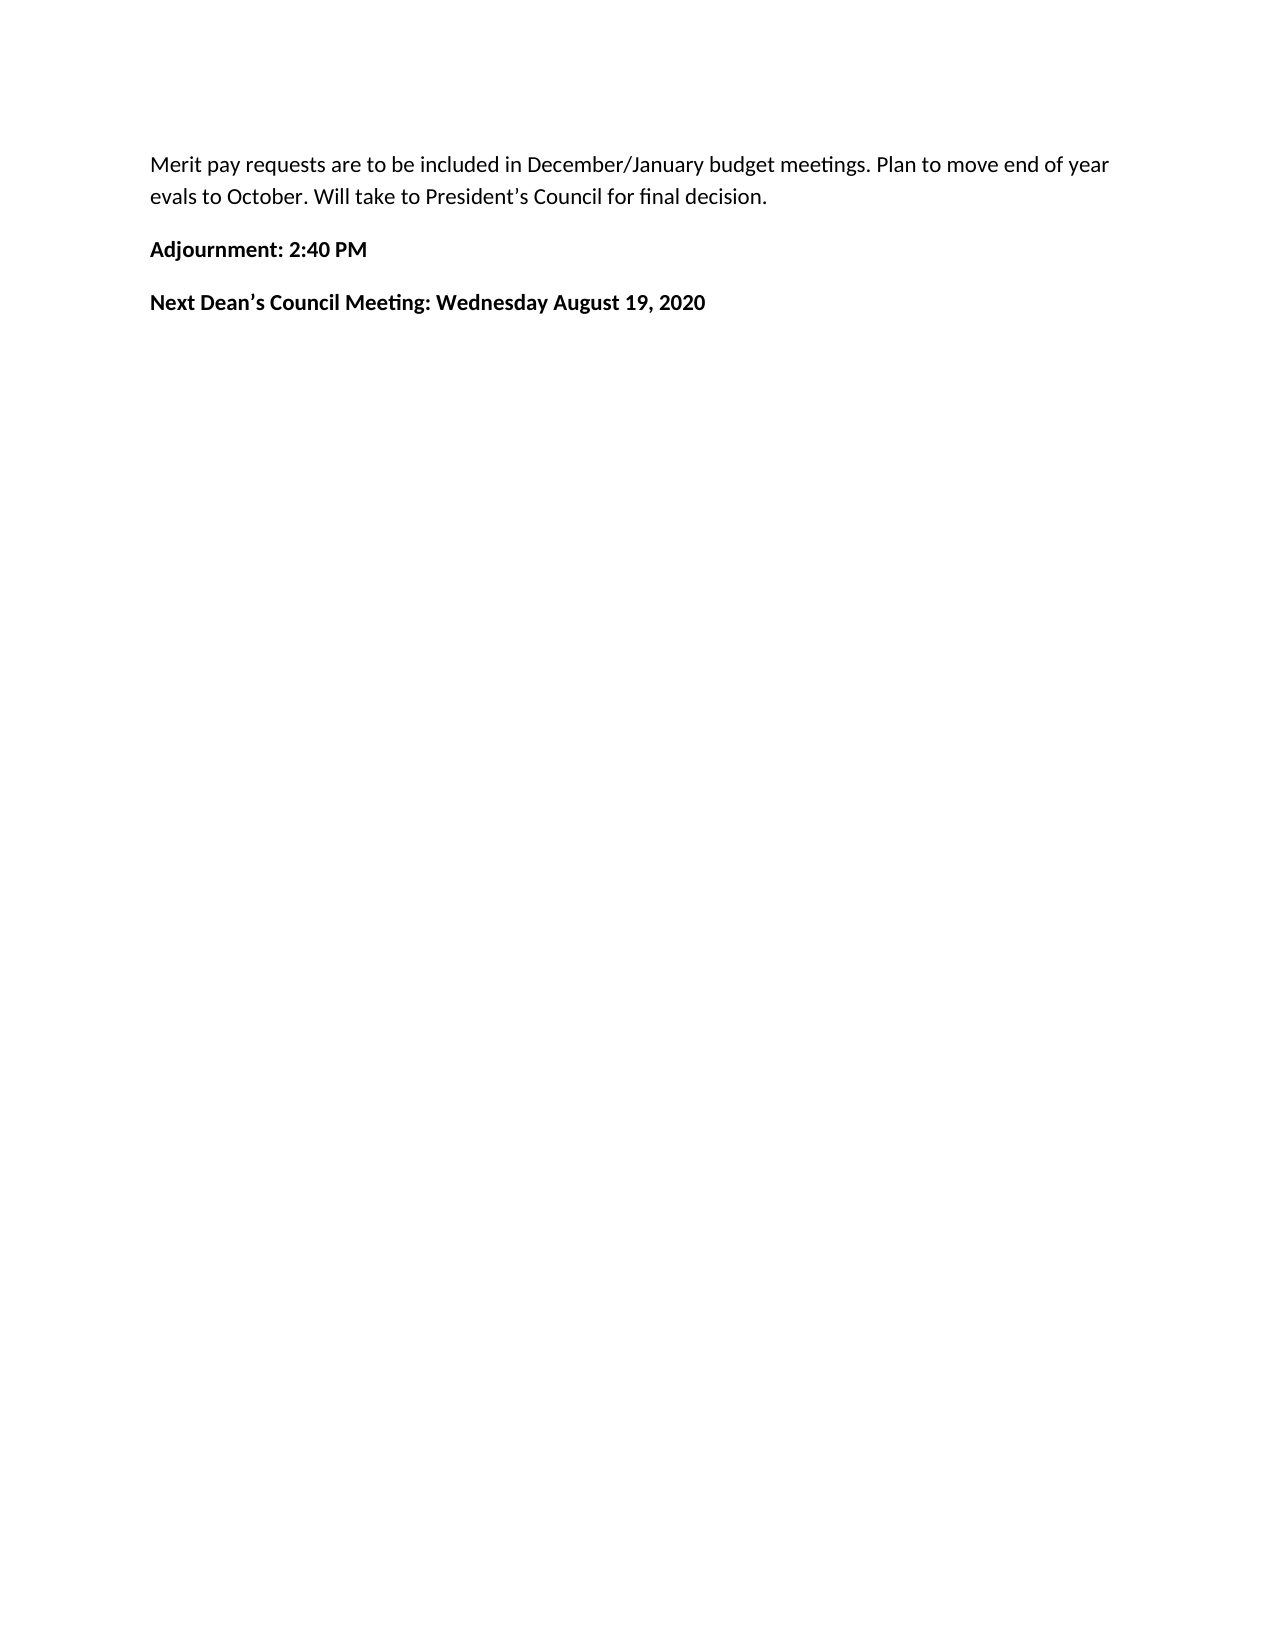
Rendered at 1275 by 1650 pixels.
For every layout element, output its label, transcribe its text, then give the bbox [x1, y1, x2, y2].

text Next Dean’s Council Meeting: Wednesday August 19, 2020 [150, 288, 1125, 316]
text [150, 150, 1125, 210]
text Adjournment: 2:40 PM [150, 235, 1125, 263]
